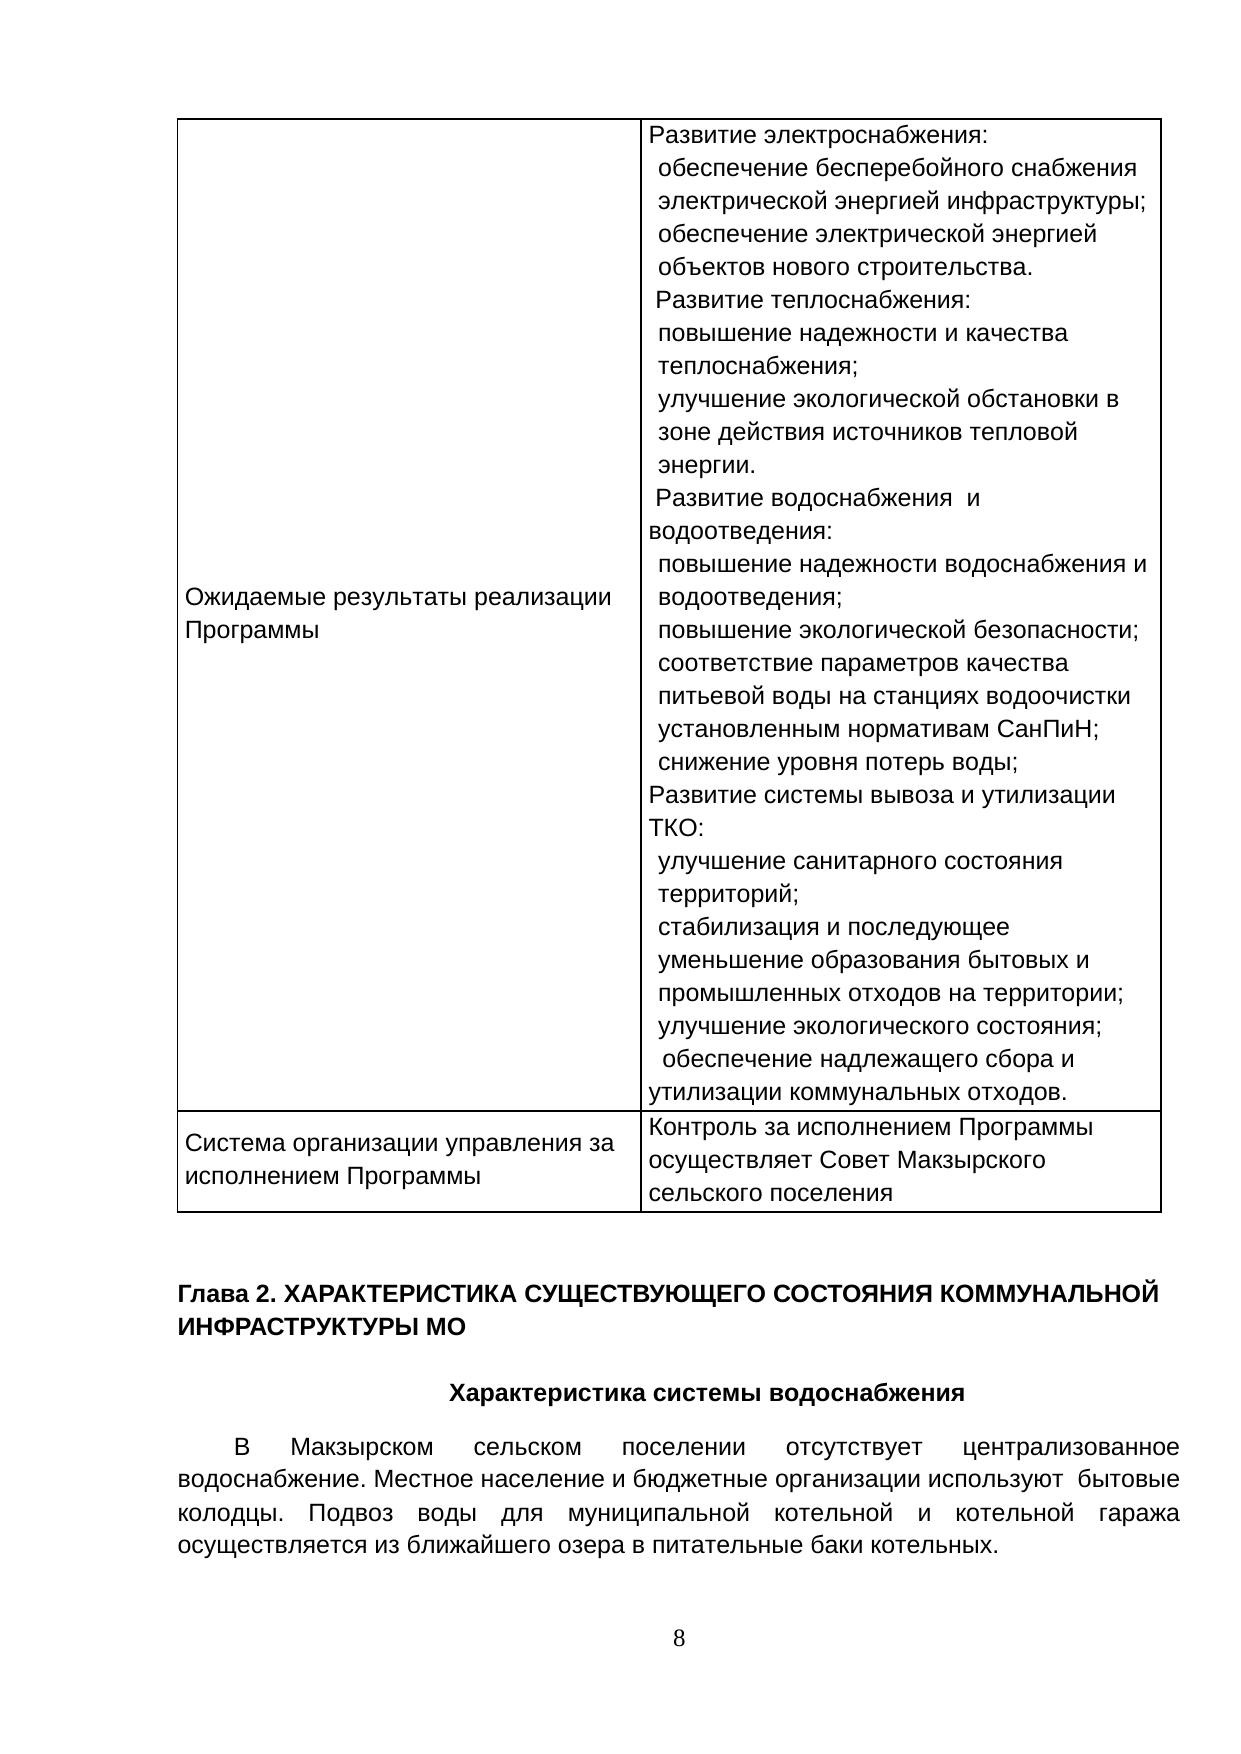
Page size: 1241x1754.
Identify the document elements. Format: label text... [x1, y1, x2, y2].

table_cell Ожидаемые результаты реализации Программы [178, 120, 640, 1110]
text Характеристика системы водоснабжения [177, 1378, 1181, 1406]
subtitle Глава 2. ХАРАКТЕРИСТИКА СУЩЕСТВУЮЩЕГО СОСТОЯНИЯ КОММУНАЛЬНОЙ ИНФРАСТРУКТУРЫ МО [177, 1278, 1181, 1340]
table_cell Контроль за исполнением Программы осуществляет Совет Макзырского сельского поселения [642, 1112, 1160, 1211]
table_cell Система организации управления за исполнением Программы [178, 1112, 640, 1211]
text В Макзырском сельском поселении отсутствует централизованное водоснабжение. Местное население и бюджетные организации используют бытовые колодцы. Подвоз воды для муниципальной котельной и котельной гаража осуществляется из ближайшего озера в питательные баки котельных. [177, 1431, 1181, 1559]
table_cell Развитие электроснабжения: обеспечение бесперебойного снабжения электрической энергией инфраструктуры; обеспечение электрической энергией объектов нового строительства. Развитие теплоснабжения: повышение надежности и качества теплоснабжения; улучшение экологической обстановки в зоне действия источников тепловой энергии. Развитие водоснабжения и водоотведения: повышение надежности водоснабжения и водоотведения; повышение экологической безопасности; соответствие параметров качества питьевой воды на станциях водоочистки установленным нормативам СанПиН; снижение уровня потерь воды; Развитие системы вывоза и утилизации ТКО: улучшение санитарного состояния территорий; стабилизация и последующее уменьшение образования бытовых и промышленных отходов на территории; улучшение экологического состояния; обеспечение надлежащего сбора и утилизации коммунальных отходов. [642, 120, 1160, 1110]
